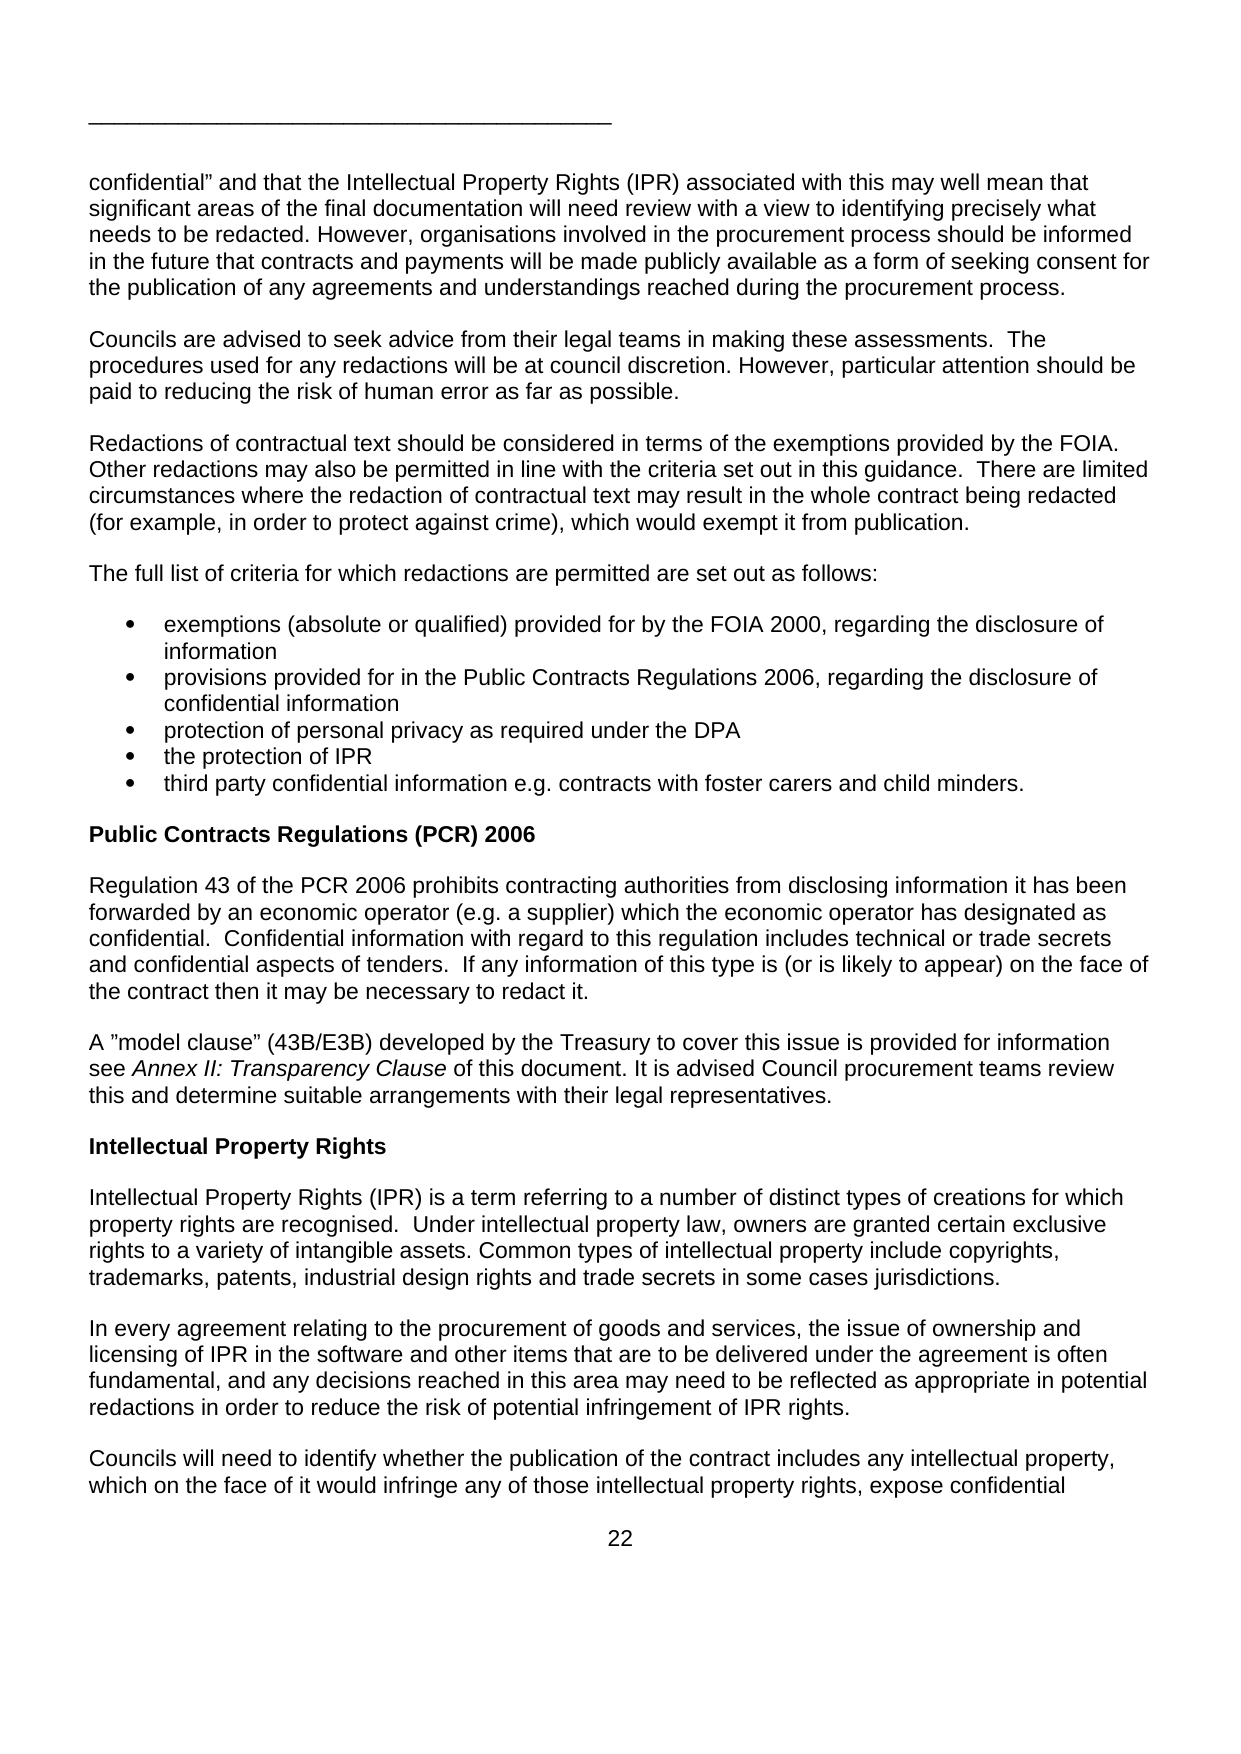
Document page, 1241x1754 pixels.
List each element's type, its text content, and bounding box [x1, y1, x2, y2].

list protection of personal privacy as required under the DPA [126, 717, 1152, 743]
text Intellectual Property Rights (IPR) is a term referring to a number of distinct types of creations for which property rights are recognised. Under intellectual property law, owners are granted certain exclusive rights to a variety of intangible assets. Common types of intellectual property include copyrights, trademarks, patents, industrial design rights and trade secrets in some cases jurisdictions. [89, 1184, 1152, 1290]
text In every agreement relating to the procurement of goods and services, the issue of ownership and licensing of IPR in the software and other items that are to be delivered under the agreement is often fundamental, and any decisions reached in this area may need to be reflected as appropriate in potential redactions in order to reduce the risk of potential infringement of IPR rights. [89, 1315, 1152, 1420]
text Regulation 43 of the PCR 2006 prohibits contracting authorities from disclosing information it has been forwarded by an economic operator (e.g. a supplier) which the economic operator has designated as confidential. Confidential information with regard to this regulation includes technical or trade secrets and confidential aspects of tenders. If any information of this type is (or is likely to appear) on the face of the contract then it may be necessary to redact it. [89, 872, 1152, 1004]
text Public Contracts Regulations (PCR) 2006 [89, 821, 1152, 847]
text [89, 169, 1152, 301]
text Councils are advised to seek advice from their legal teams in making these assessments. The procedures used for any redactions will be at council discretion. However, particular attention should be paid to reducing the risk of human error as far as possible. [89, 326, 1152, 404]
text The full list of criteria for which redactions are permitted are set out as follows: [89, 560, 1152, 586]
list exemptions (absolute or qualified) provided for by the FOIA 2000, regarding the disclosure of information [126, 611, 1152, 664]
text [89, 1445, 1152, 1498]
list the protection of IPR [126, 743, 1152, 769]
text Redactions of contractual text should be considered in terms of the exemptions provided by the FOIA. Other redactions may also be permitted in line with the criteria set out in this guidance. There are limited circumstances where the redaction of contractual text may result in the whole contract being redacted (for example, in order to protect against crime), which would exempt it from publication. [89, 429, 1152, 535]
text A ”model clause” (43B/E3B) developed by the Treasury to cover this issue is provided for information see Annex II: Transparency Clause of this document. It is advised Council procurement teams review this and determine suitable arrangements with their legal representatives. [89, 1029, 1152, 1108]
text Intellectual Property Rights [89, 1133, 1152, 1159]
list third party confidential information e.g. contracts with foster carers and child minders. [126, 769, 1152, 796]
list provisions provided for in the Public Contracts Regulations 2006, regarding the disclosure of confidential information [126, 664, 1152, 717]
